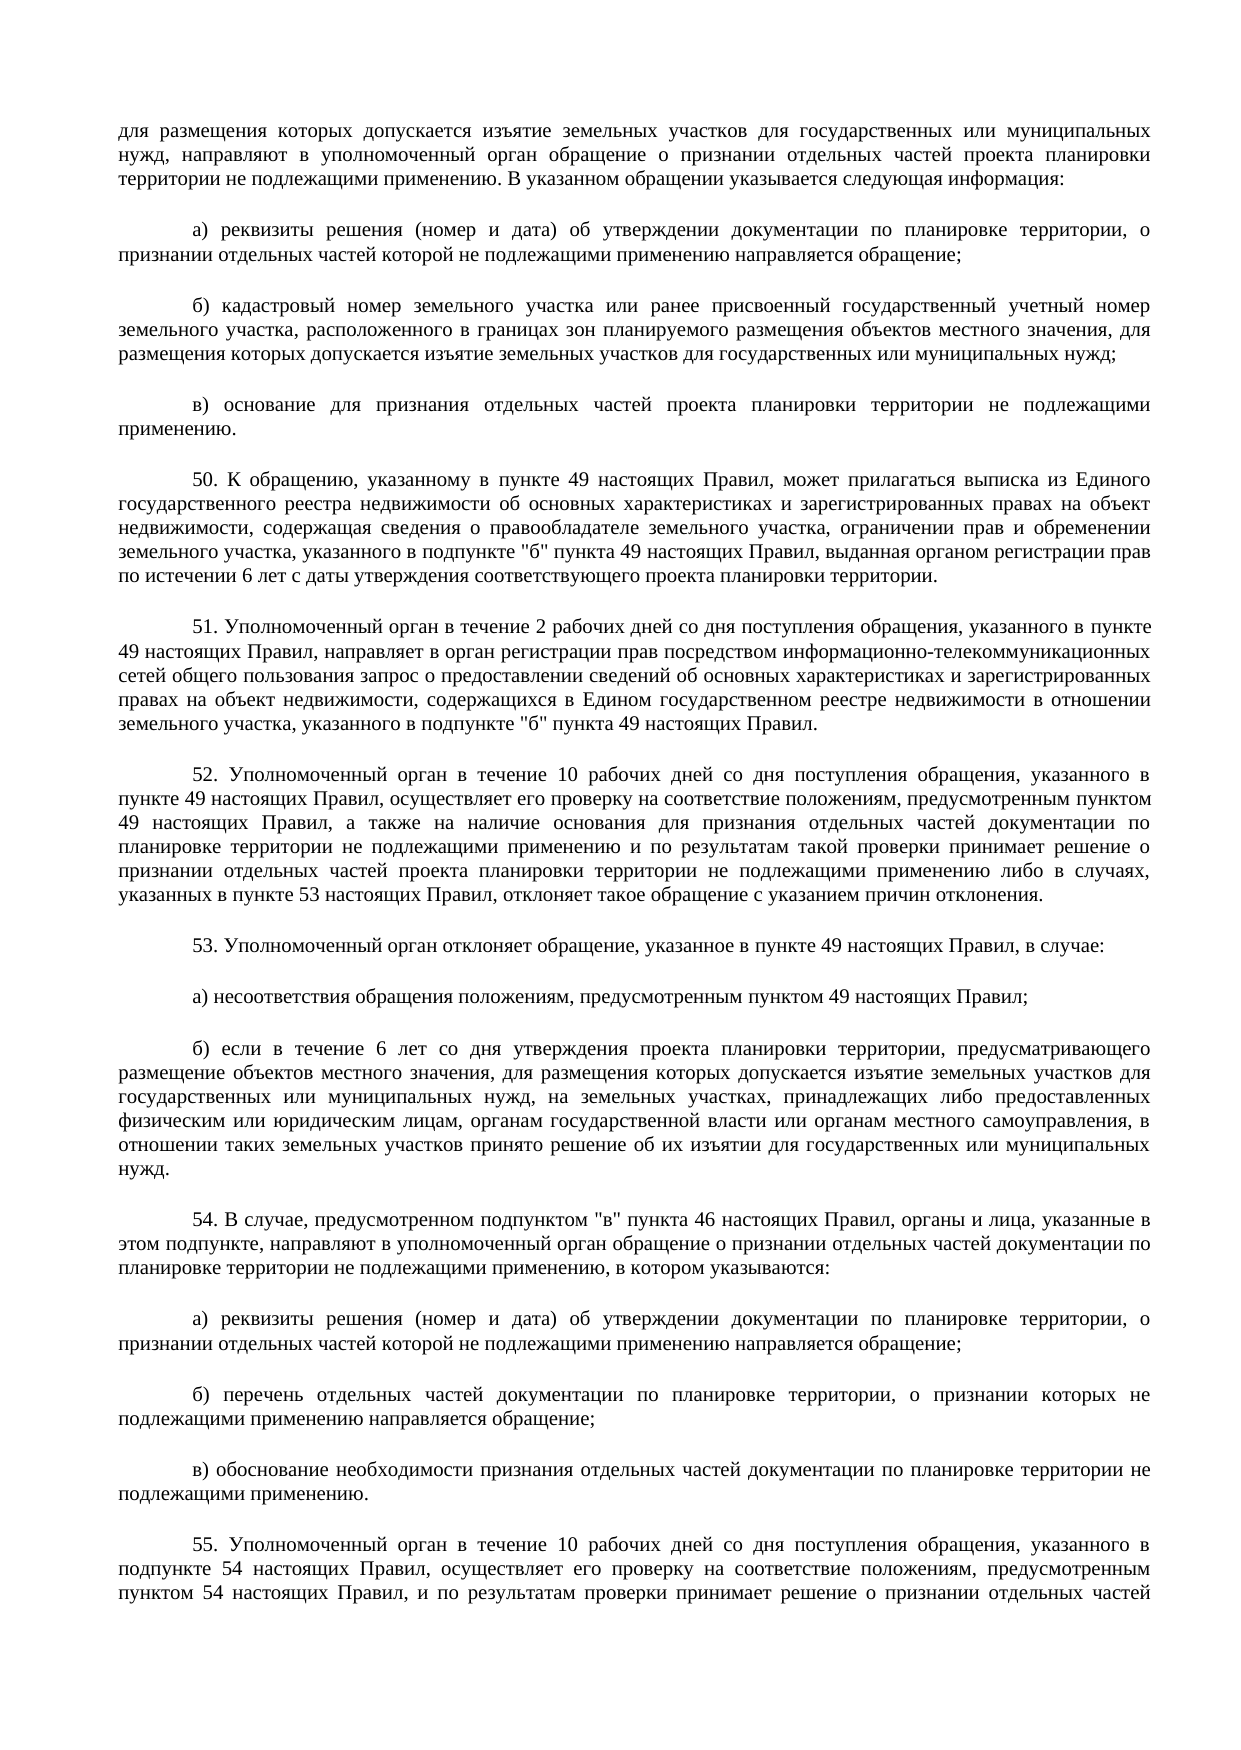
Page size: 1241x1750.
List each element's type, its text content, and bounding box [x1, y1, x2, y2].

text в) обоснование необходимости признания отдельных частей документации по планировке территории не подлежащими применению. [118, 1457, 1152, 1505]
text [118, 1532, 1152, 1604]
text а) несоответствия обращения положениям, предусмотренным пунктом 49 настоящих Правил; [118, 984, 1152, 1008]
text а) реквизиты решения (номер и дата) об утверждении документации по планировке территории, о признании отдельных частей которой не подлежащими применению направляется обращение; [118, 217, 1152, 266]
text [118, 118, 1152, 190]
text 52. Уполномоченный орган в течение 10 рабочих дней со дня поступления обращения, указанного в пункте 49 настоящих Правил, осуществляет его проверку на соответствие положениям, предусмотренным пунктом 49 настоящих Правил, а также на наличие основания для признания отдельных частей документации по планировке территории не подлежащими применению и по результатам такой проверки принимает решение о признании отдельных частей проекта планировки территории не подлежащими применению либо в случаях, указанных в пункте 53 настоящих Правил, отклоняет такое обращение с указанием причин отклонения. [118, 762, 1152, 906]
text б) если в течение 6 лет со дня утверждения проекта планировки территории, предусматривающего размещение объектов местного значения, для размещения которых допускается изъятие земельных участков для государственных или муниципальных нужд, на земельных участках, принадлежащих либо предоставленных физическим или юридическим лицам, органам государственной власти или органам местного самоуправления, в отношении таких земельных участков принято решение об их изъятии для государственных или муниципальных нужд. [118, 1036, 1152, 1180]
text в) основание для признания отдельных частей проекта планировки территории не подлежащими применению. [118, 392, 1152, 440]
text 54. В случае, предусмотренном подпунктом "в" пункта 46 настоящих Правил, органы и лица, указанные в этом подпункте, направляют в уполномоченный орган обращение о признании отдельных частей документации по планировке территории не подлежащими применению, в котором указываются: [118, 1207, 1152, 1279]
text 53. Уполномоченный орган отклоняет обращение, указанное в пункте 49 настоящих Правил, в случае: [118, 933, 1152, 957]
text 51. Уполномоченный орган в течение 2 рабочих дней со дня поступления обращения, указанного в пункте 49 настоящих Правил, направляет в орган регистрации прав посредством информационно-телекоммуникационных сетей общего пользования запрос о предоставлении сведений об основных характеристиках и зарегистрированных правах на объект недвижимости, содержащихся в Едином государственном реестре недвижимости в отношении земельного участка, указанного в подпункте "б" пункта 49 настоящих Правил. [118, 614, 1152, 735]
text б) перечень отдельных частей документации по планировке территории, о признании которых не подлежащими применению направляется обращение; [118, 1382, 1152, 1430]
text б) кадастровый номер земельного участка или ранее присвоенный государственный учетный номер земельного участка, расположенного в границах зон планируемого размещения объектов местного значения, для размещения которых допускается изъятие земельных участков для государственных или муниципальных нужд; [118, 293, 1152, 365]
text а) реквизиты решения (номер и дата) об утверждении документации по планировке территории, о признании отдельных частей которой не подлежащими применению направляется обращение; [118, 1306, 1152, 1354]
text 50. К обращению, указанному в пункте 49 настоящих Правил, может прилагаться выписка из Единого государственного реестра недвижимости об основных характеристиках и зарегистрированных правах на объект недвижимости, содержащая сведения о правообладателе земельного участка, ограничении прав и обременении земельного участка, указанного в подпункте "б" пункта 49 настоящих Правил, выданная органом регистрации прав по истечении 6 лет с даты утверждения соответствующего проекта планировки территории. [118, 467, 1152, 587]
